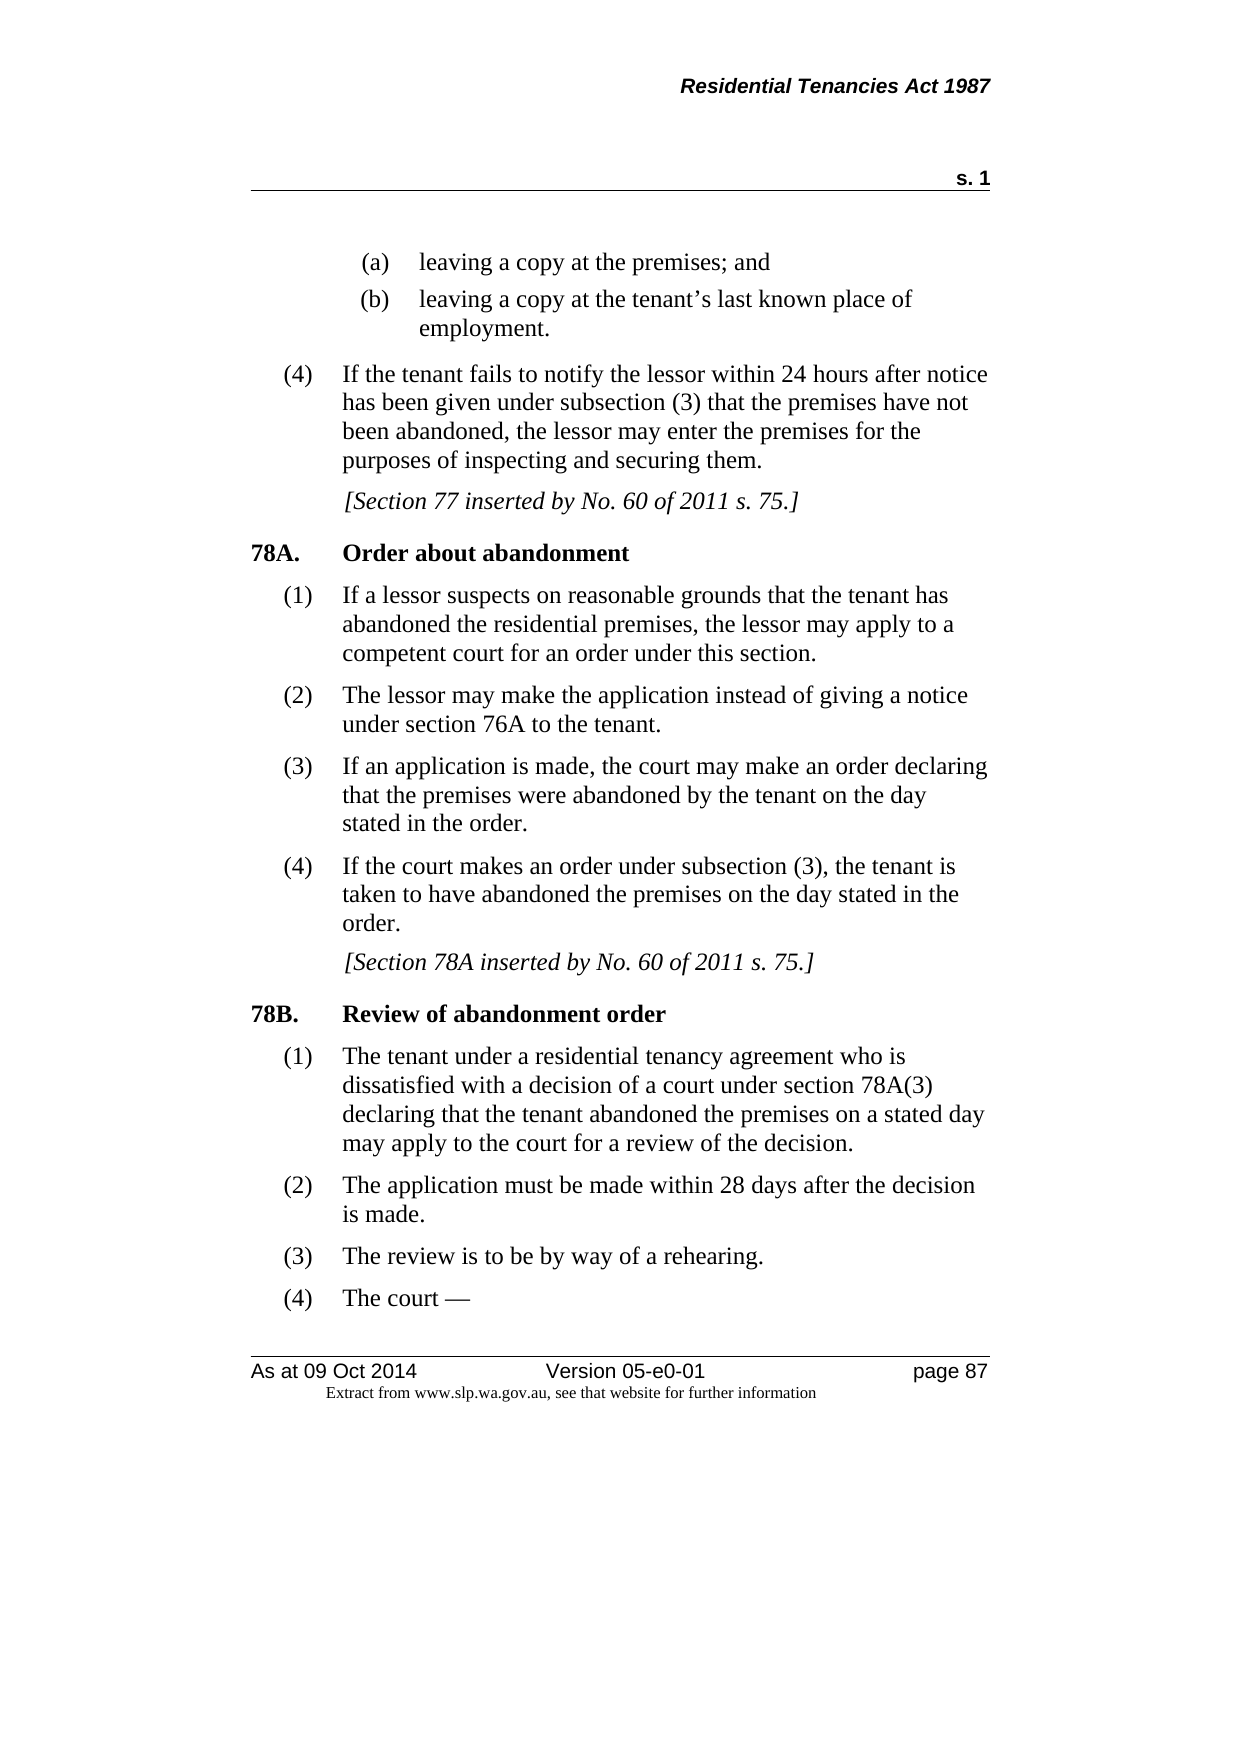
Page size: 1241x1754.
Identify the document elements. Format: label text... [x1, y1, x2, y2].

text [Section 78A inserted by No. 60 of 2011 s. 75.] [251, 947, 990, 976]
text (3) The review is to be by way of a rehearing. [251, 1241, 990, 1270]
text (2) The application must be made within 28 days after the decision is made. [251, 1170, 990, 1227]
text (3) If an application is made, the court may make an order declaring that the premises were abandoned by the tenant on the day stated in the order. [251, 751, 990, 837]
text (2) The lessor may make the application instead of giving a notice under section 76A to the tenant. [251, 680, 990, 737]
subtitle 78B. Review of abandonment order [251, 999, 990, 1028]
text (4) If the tenant fails to notify the lessor within 24 hours after notice has been given under subsection (3) that the premises have not been abandoned, the lessor may enter the premises for the purposes of inspecting and securing them. [251, 359, 990, 474]
text (4) The court — [251, 1283, 990, 1312]
text (1) If a lessor suspects on reasonable grounds that the tenant has abandoned the residential premises, the lessor may apply to a competent court for an order under this section. [251, 580, 990, 666]
text (b) leaving a copy at the tenant’s last known place of employment. [251, 284, 990, 342]
text [Section 77 inserted by No. 60 of 2011 s. 75.] [251, 486, 990, 515]
subtitle 78A. Order about abandonment [251, 538, 990, 567]
text (a) leaving a copy at the premises; and [251, 247, 990, 276]
text (4) If the court makes an order under subsection (3), the tenant is taken to have abandoned the premises on the day stated in the order. [251, 851, 990, 937]
text (1) The tenant under a residential tenancy agreement who is dissatisfied with a decision of a court under section 78A(3) declaring that the tenant abandoned the premises on a stated day may apply to the court for a review of the decision. [251, 1041, 990, 1156]
